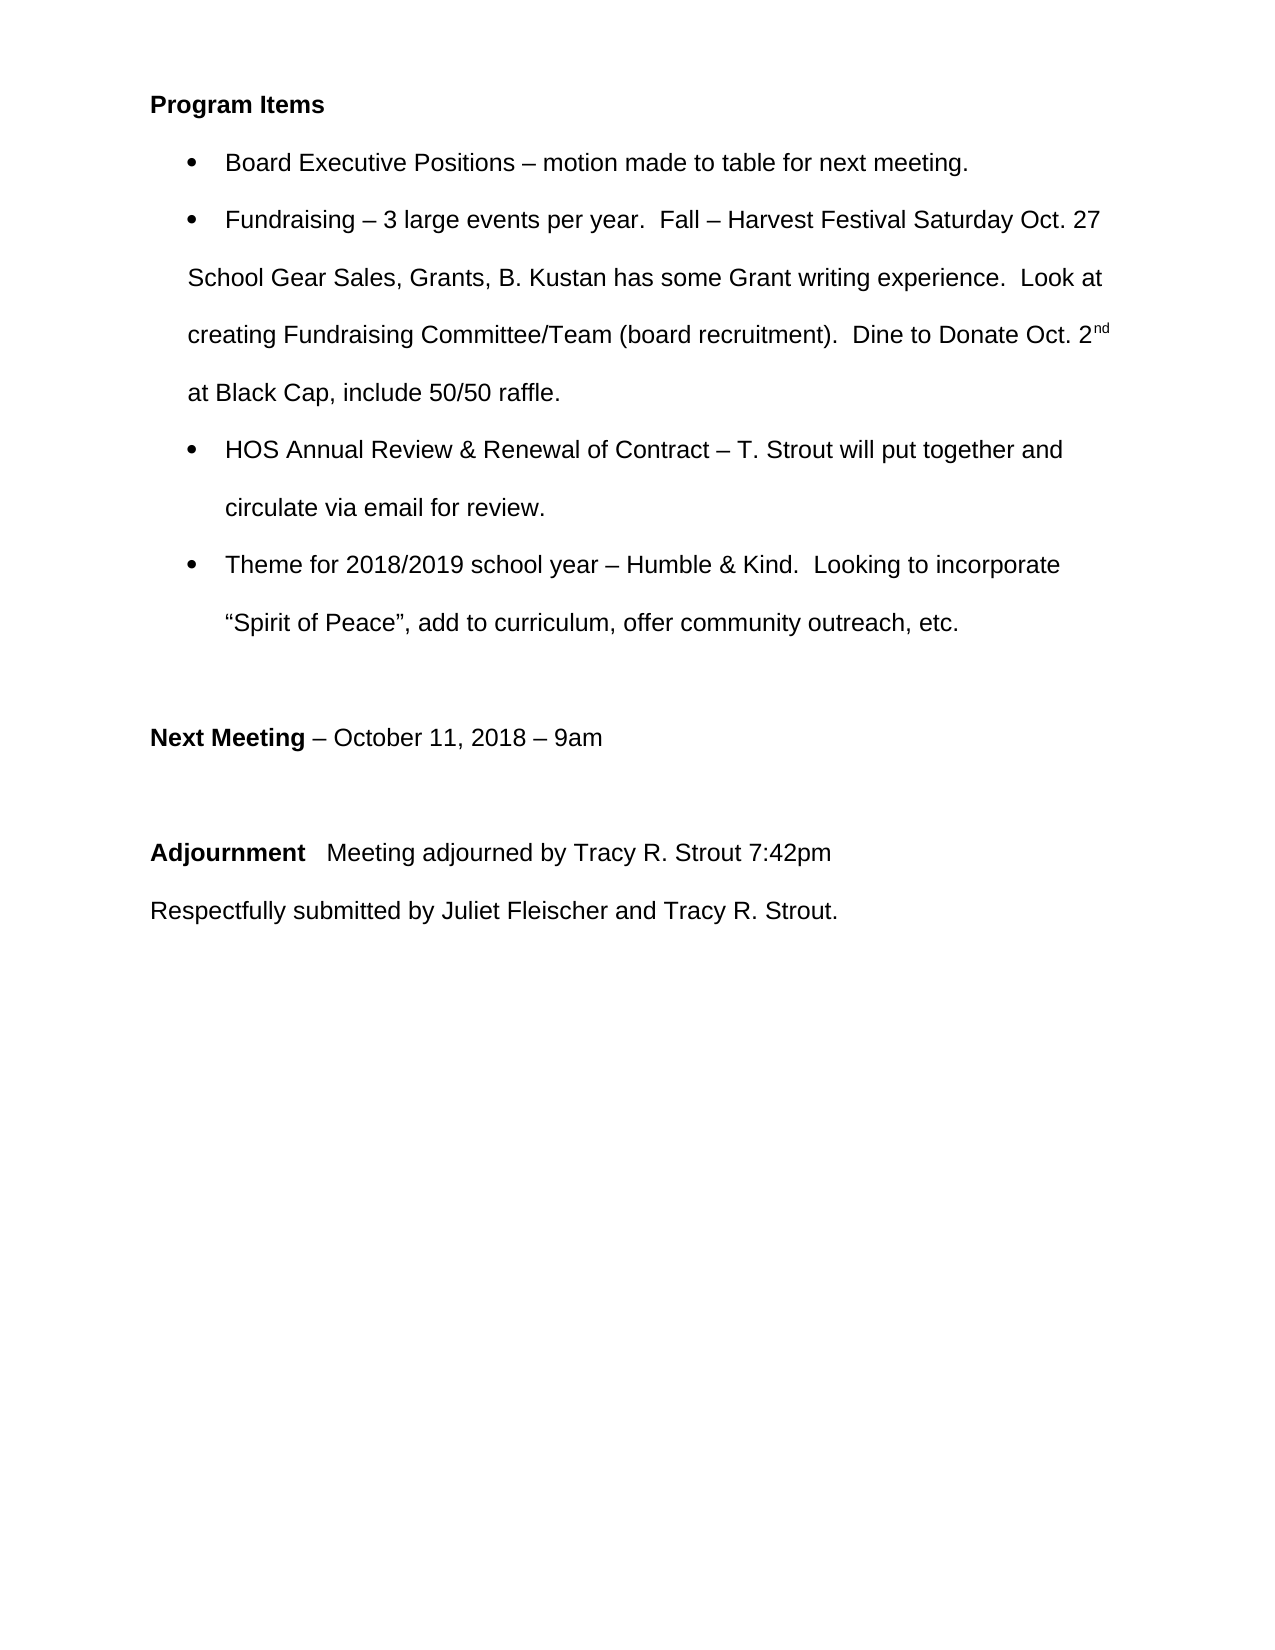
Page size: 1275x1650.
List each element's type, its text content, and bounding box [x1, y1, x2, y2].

text Respectfully submitted by Juliet Fleischer and Tracy R. Strout. [150, 896, 1125, 924]
text Next Meeting – October 11, 2018 – 9am [150, 723, 1125, 752]
list Theme for 2018/2019 school year – Humble & Kind. Looking to incorporate “Spirit of Peace”, add to curriculum, offer community outreach, etc. [187, 551, 1125, 637]
text Program Items [150, 90, 1125, 119]
list Fundraising – 3 large events per year. Fall – Harvest Festival Saturday Oct. 27 [187, 205, 1125, 234]
list HOS Annual Review & Renewal of Contract – T. Strout will put together and circulate via email for review. [187, 435, 1125, 522]
text School Gear Sales, Grants, B. Kustan has some Grant writing experience. Look at creating Fundraising Committee/Team (board recruitment). Dine to Donate Oct. 2nd at Black Cap, include 50/50 raffle. [187, 263, 1125, 407]
text Adjournment Meeting adjourned by Tracy R. Strout 7:42pm [150, 838, 1125, 867]
list Board Executive Positions – motion made to table for next meeting. [187, 147, 1125, 176]
